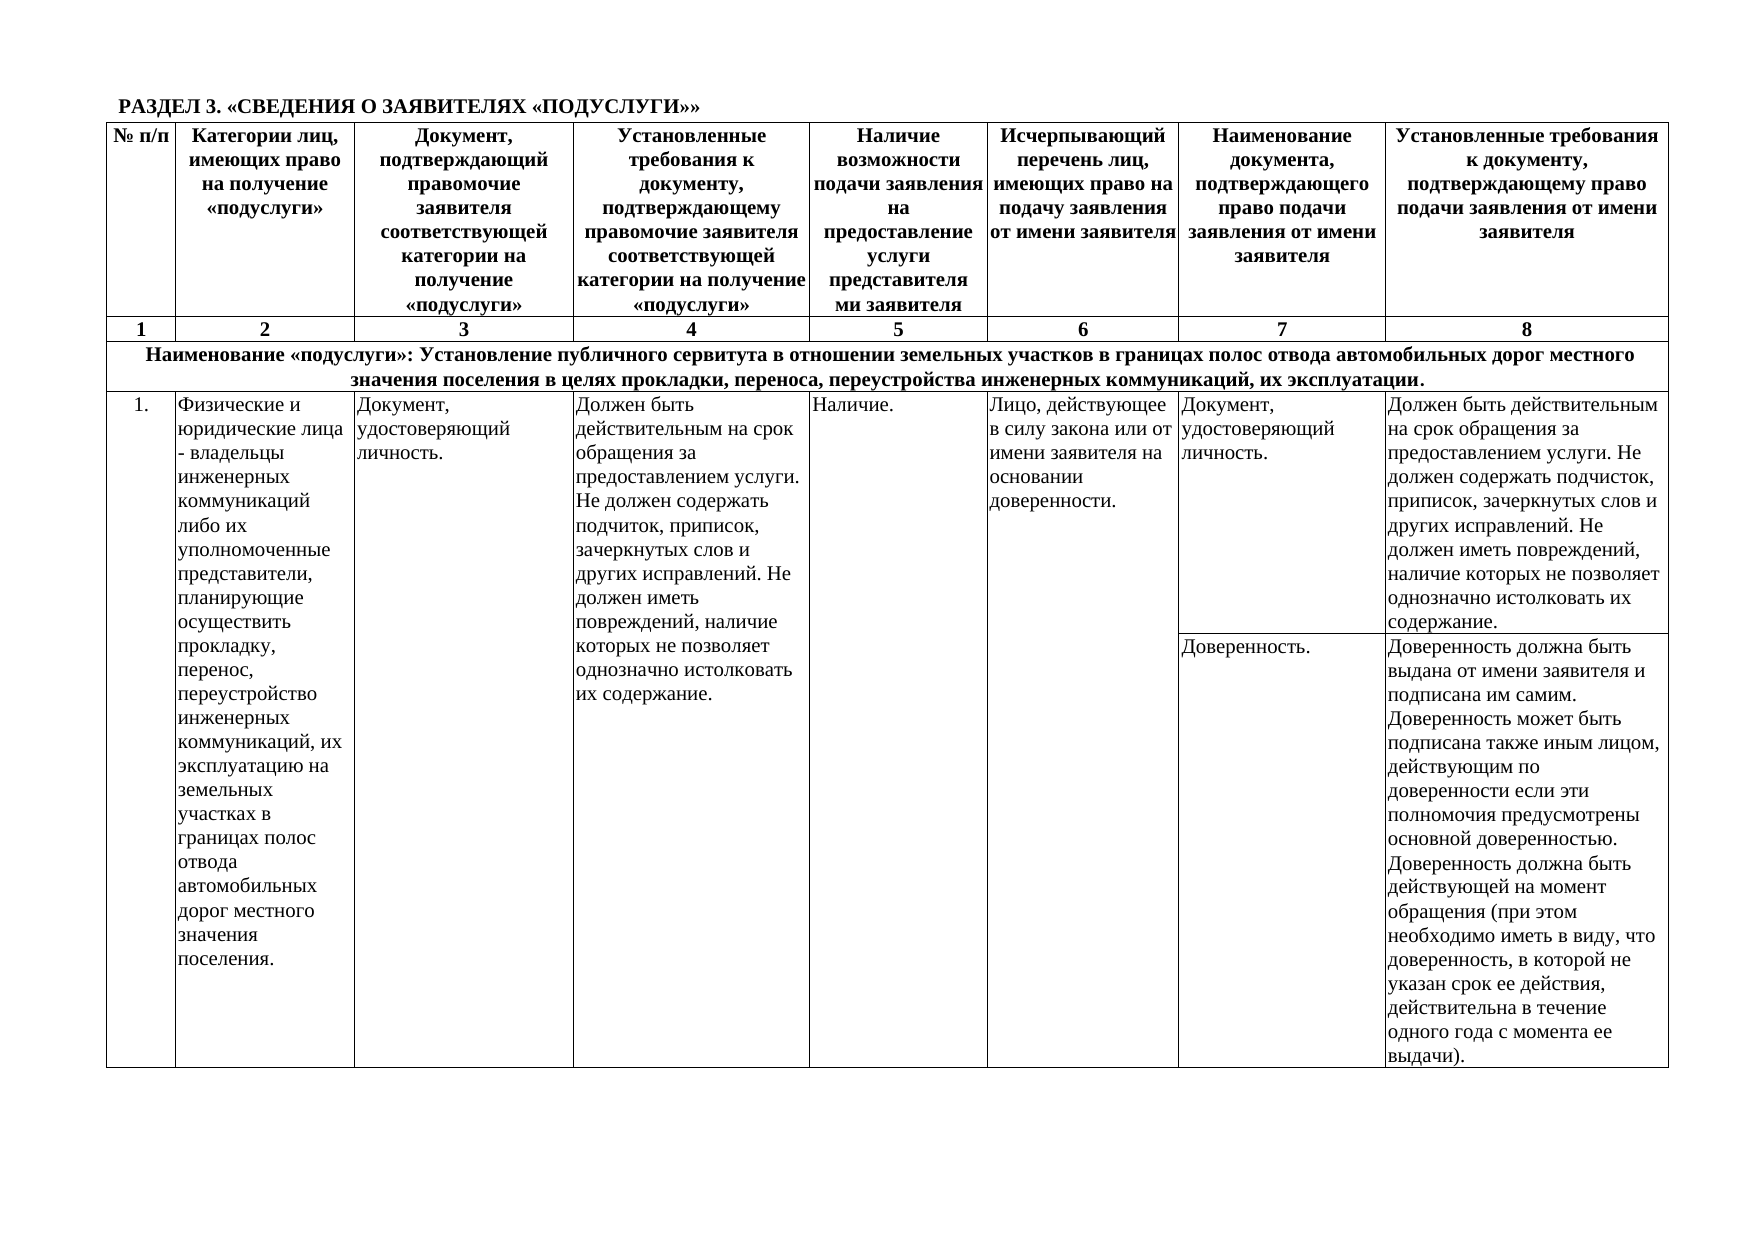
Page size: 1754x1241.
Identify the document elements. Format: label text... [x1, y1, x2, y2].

table_cell Лицо, действующее в силу закона или от имени заявителя на основании доверенности. [988, 392, 1178, 1067]
table_cell Наименование «подуслуги»: Установление публичного сервитута в отношении земельных участков в границах полос отвода автомобильных дорог местного значения поселения в целях прокладки, переноса, переустройства инженерных коммуникаций, их эксплуатации. [107, 342, 1668, 391]
table_cell Физические и юридические лица - владельцы инженерных коммуникаций либо их уполномоченные представители, планирующие осуществить прокладку, перенос, переустройство инженерных коммуникаций, их эксплуатацию на земельных участках в границах полос отвода автомобильных дорог местного значения поселения. [176, 392, 354, 1067]
table_header Установленные требования к документу, подтверждающему право подачи заявления от имени заявителя [1386, 123, 1668, 316]
table_cell Должен быть действительным на срок обращения за предоставлением услуги. Не должен содержать подчиток, приписок, зачеркнутых слов и других исправлений. Не должен иметь повреждений, наличие которых не позволяет однозначно истолковать их содержание. [574, 392, 809, 1067]
table_header Наличие возможности подачи заявления на предоставление услуги представителя ми заявителя [810, 123, 987, 316]
subtitle РАЗДЕЛ 3. «СВЕДЕНИЯ О ЗАЯВИТЕЛЯХ «ПОДУСЛУГИ»» [118, 94, 1636, 118]
table_header Наименование документа, подтверждающего право подачи заявления от имени заявителя [1179, 123, 1385, 316]
table_cell 5 [810, 317, 987, 341]
table_cell Документ, удостоверяющий личность. [1179, 392, 1385, 633]
table_cell Доверенность. [1179, 634, 1385, 1067]
table_header № п/п [107, 123, 175, 316]
table_cell 4 [574, 317, 809, 341]
table_cell 6 [988, 317, 1178, 341]
table_cell 1 [107, 317, 175, 341]
table_cell 1. [107, 392, 175, 1067]
table_cell Документ, удостоверяющий личность. [355, 392, 573, 1067]
table_cell 2 [176, 317, 354, 341]
table_header Установленные требования к документу, подтверждающему правомочие заявителя соответствующей категории на получение «подуслуги» [574, 123, 809, 316]
table_cell Доверенность должна быть выдана от имени заявителя и подписана им самим. Доверенность может быть подписана также иным лицом, действующим по доверенности если эти полномочия предусмотрены основной доверенностью. Доверенность должна быть действующей на момент обращения (при этом необходимо иметь в виду, что доверенность, в которой не указан срок ее действия, действительна в течение одного года с момента ее выдачи). [1386, 634, 1668, 1067]
table_cell 3 [355, 317, 573, 341]
table_cell Наличие. [810, 392, 987, 1067]
table_header Категории лиц, имеющих право на получение «подуслуги» [176, 123, 354, 316]
table_cell 8 [1386, 317, 1668, 341]
table_header Исчерпывающий перечень лиц, имеющих право на подачу заявления от имени заявителя [988, 123, 1178, 316]
table_cell 7 [1179, 317, 1385, 341]
table_header Документ, подтверждающий правомочие заявителя соответствующей категории на получение «подуслуги» [355, 123, 573, 316]
table_cell Должен быть действительным на срок обращения за предоставлением услуги. Не должен содержать подчисток, приписок, зачеркнутых слов и других исправлений. Не должен иметь повреждений, наличие которых не позволяет однозначно истолковать их содержание. [1386, 392, 1668, 633]
